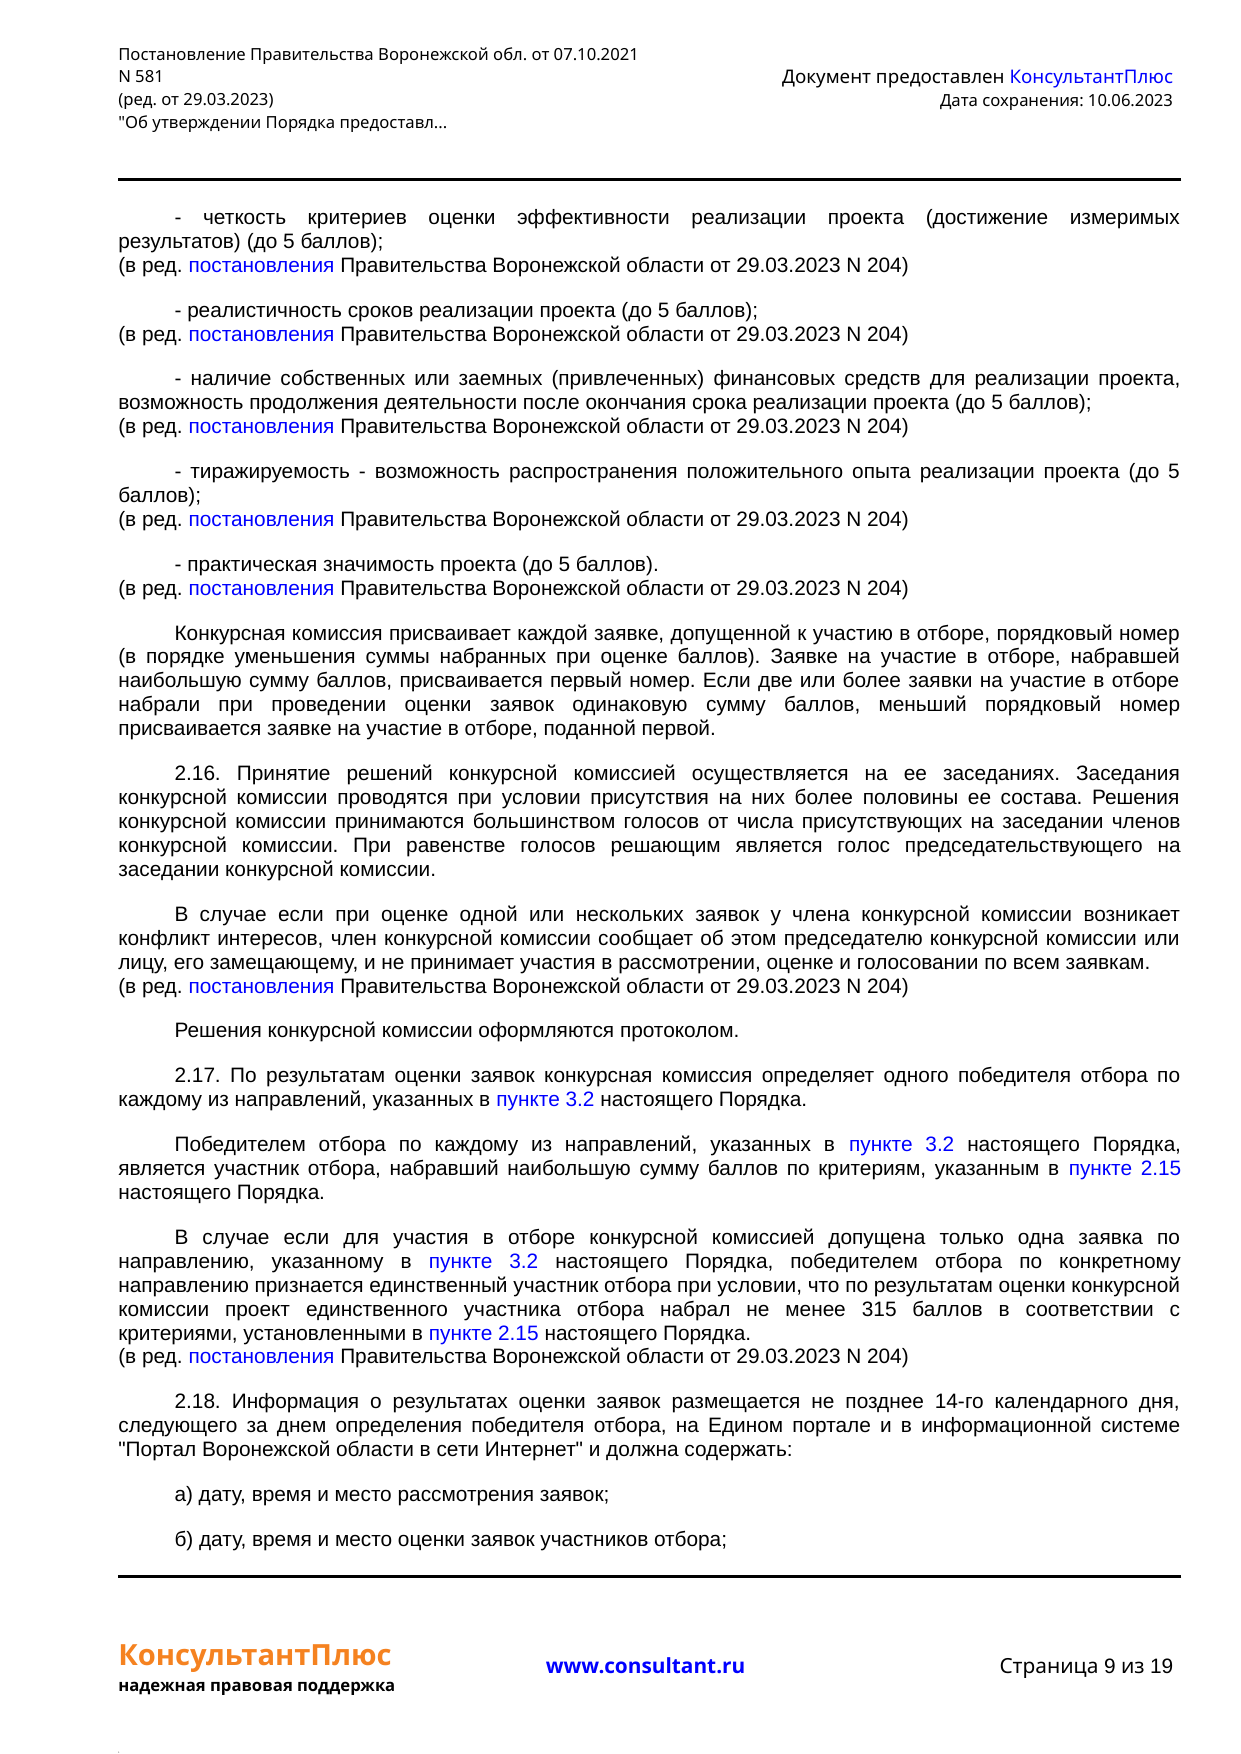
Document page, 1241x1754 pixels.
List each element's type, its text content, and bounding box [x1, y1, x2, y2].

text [118, 253, 1181, 277]
text 2.16. Принятие решений конкурсной комиссией осуществляется на ее заседаниях. Заседания конкурсной комиссии проводятся при условии присутствия на них более половины ее состава. Решения конкурсной комиссии принимаются большинством голосов от числа присутствующих на заседании членов конкурсной комиссии. При равенстве голосов решающим является голос председательствующего на заседании конкурсной комиссии. [118, 761, 1181, 881]
text - тиражируемость - возможность распространения положительного опыта реализации проекта (до 5 баллов); [118, 459, 1181, 507]
text - четкость критериев оценки эффективности реализации проекта (достижение измеримых результатов) (до 5 баллов); [118, 205, 1181, 253]
text 2.18. Информация о результатах оценки заявок размещается не позднее 14-го календарного дня, следующего за днем определения победителя отбора, на Едином портале и в информационной системе "Портал Воронежской области в сети Интернет" и должна содержать: [118, 1389, 1181, 1461]
text В случае если для участия в отборе конкурсной комиссией допущена только одна заявка по направлению, указанному в пункте 3.2 настоящего Порядка, победителем отбора по конкретному направлению признается единственный участник отбора при условии, что по результатам оценки конкурсной комиссии проект единственного участника отбора набрал не менее 315 баллов в соответствии с критериями, установленными в пункте 2.15 настоящего Порядка. [118, 1224, 1181, 1344]
text (в ред. постановления Правительства Воронежской области от 29.03.2023 N 204) [118, 414, 1181, 438]
text - практическая значимость проекта (до 5 баллов). [118, 552, 1181, 576]
text Конкурсная комиссия присваивает каждой заявке, допущенной к участию в отборе, порядковый номер (в порядке уменьшения суммы набранных при оценке баллов). Заявке на участие в отборе, набравшей наибольшую сумму баллов, присваивается первый номер. Если две или более заявки на участие в отборе набрали при проведении оценки заявок одинаковую сумму баллов, меньший порядковый номер присваивается заявке на участие в отборе, поданной первой. [118, 620, 1181, 740]
text - наличие собственных или заемных (привлеченных) финансовых средств для реализации проекта, возможность продолжения деятельности после окончания срока реализации проекта (до 5 баллов); [118, 366, 1181, 414]
text (в ред. постановления Правительства Воронежской области от 29.03.2023 N 204) [118, 507, 1181, 531]
text (в ред. постановления Правительства Воронежской области от 29.03.2023 N 204) [118, 321, 1181, 345]
text б) дату, время и место оценки заявок участников отбора; [118, 1527, 1181, 1551]
text Решения конкурсной комиссии оформляются протоколом. [118, 1018, 1181, 1042]
text а) дату, время и место рассмотрения заявок; [118, 1482, 1181, 1506]
text (в ред. постановления Правительства Воронежской области от 29.03.2023 N 204) [118, 973, 1181, 997]
text (в ред. постановления Правительства Воронежской области от 29.03.2023 N 204) [118, 576, 1181, 599]
text Победителем отбора по каждому из направлений, указанных в пункте 3.2 настоящего Порядка, является участник отбора, набравший наибольшую сумму баллов по критериям, указанным в пункте 2.15 настоящего Порядка. [118, 1132, 1181, 1204]
text (в ред. постановления Правительства Воронежской области от 29.03.2023 N 204) [118, 1344, 1181, 1368]
text 2.17. По результатам оценки заявок конкурсная комиссия определяет одного победителя отбора по каждому из направлений, указанных в пункте 3.2 настоящего Порядка. [118, 1063, 1181, 1111]
text - реалистичность сроков реализации проекта (до 5 баллов); [118, 297, 1181, 321]
text В случае если при оценке одной или нескольких заявок у члена конкурсной комиссии возникает конфликт интересов, член конкурсной комиссии сообщает об этом председателю конкурсной комиссии или лицу, его замещающему, и не принимает участия в рассмотрении, оценке и голосовании по всем заявкам. [118, 902, 1181, 973]
